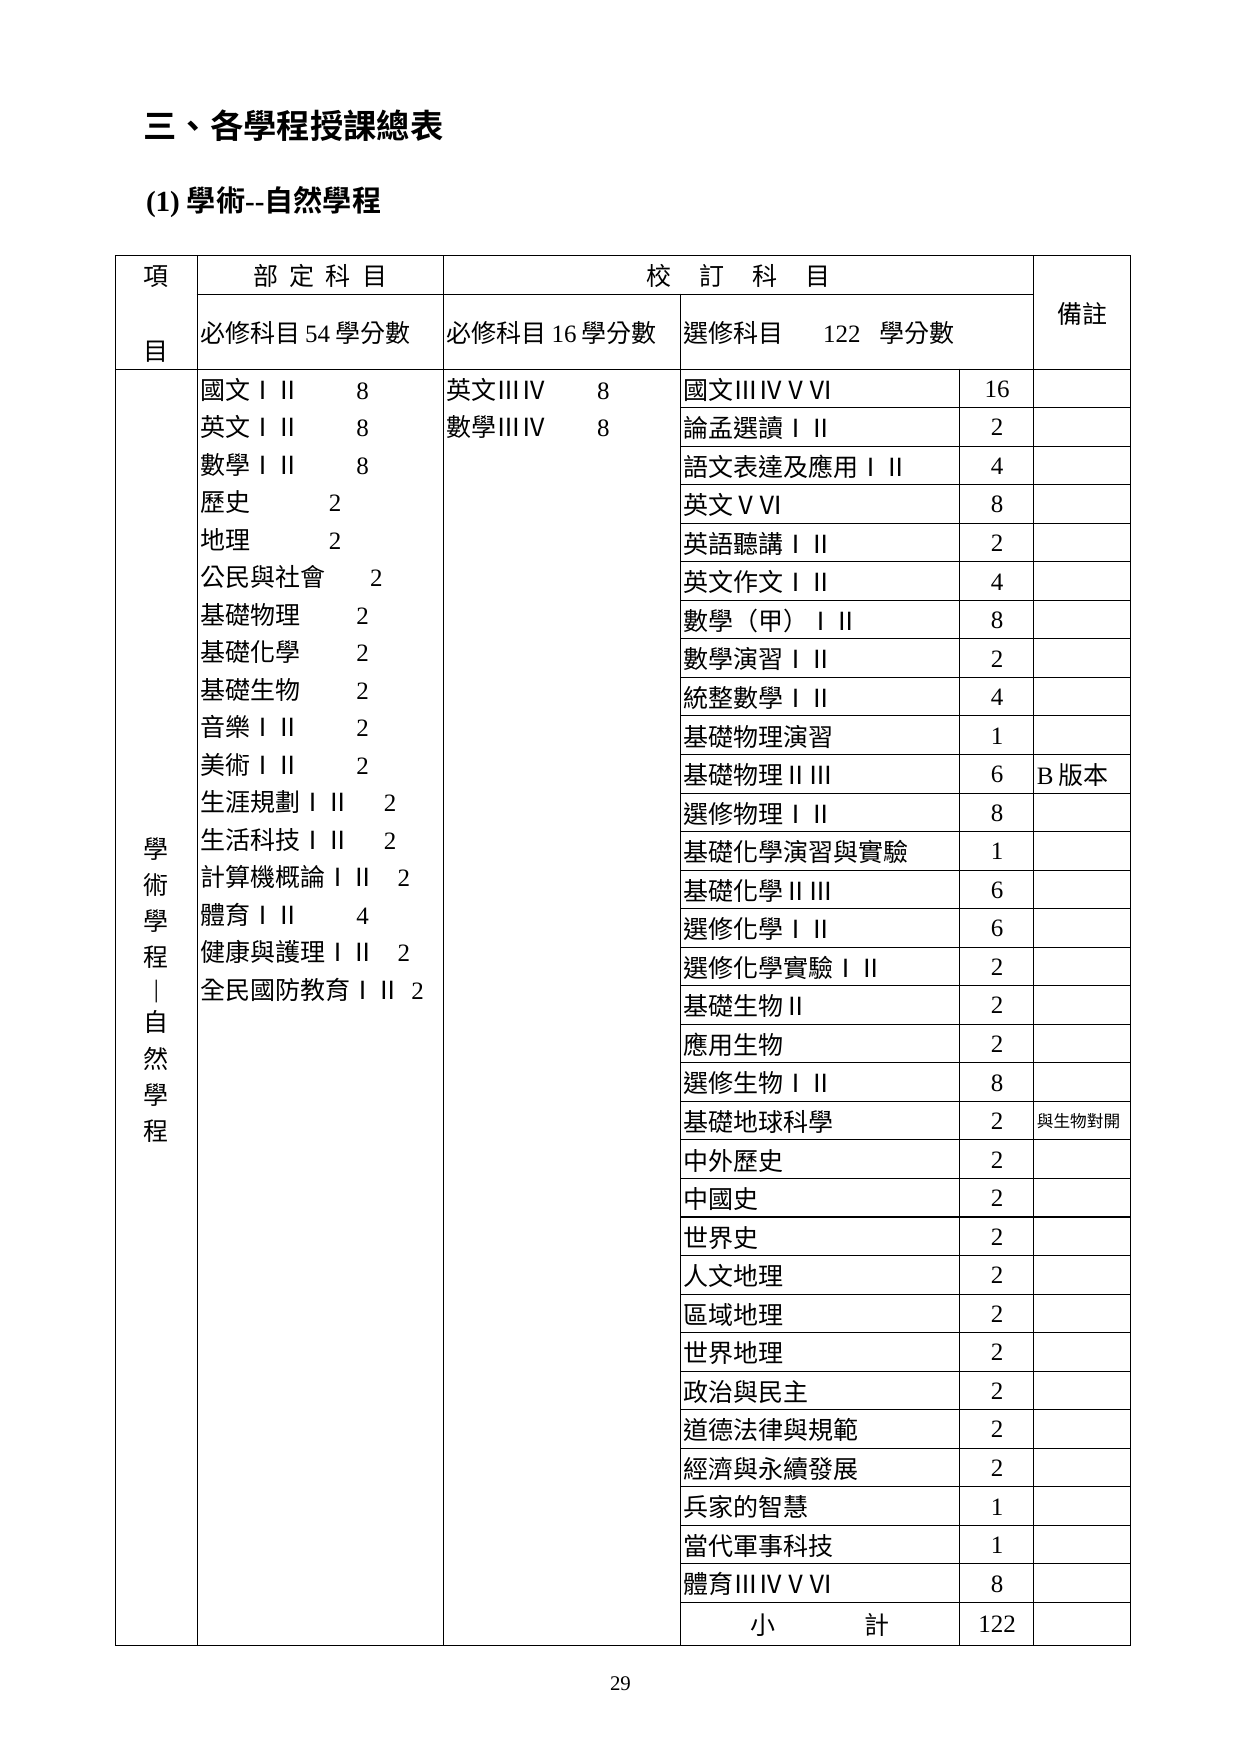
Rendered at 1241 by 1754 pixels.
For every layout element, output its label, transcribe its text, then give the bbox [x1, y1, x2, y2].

table_cell 英文ⅢⅣ 8 數學ⅢⅣ 8 [444, 370, 680, 1645]
table_cell 4 [960, 447, 1033, 484]
table_cell 世界地理 [681, 1333, 959, 1371]
table_cell 2 [960, 639, 1033, 677]
table_cell 中外歷史 [681, 1140, 959, 1178]
table_cell 8 [960, 601, 1033, 638]
table_cell [1034, 1333, 1130, 1371]
table_cell [1034, 1025, 1130, 1062]
table_cell 小 計 [681, 1603, 959, 1645]
table_cell 基礎化學演習與實驗 [681, 832, 959, 869]
table_cell 8 [960, 485, 1033, 523]
table_cell 英文作文ⅠⅡ [681, 562, 959, 600]
table_cell 1 [960, 1487, 1033, 1525]
table_cell 基礎地球科學 [681, 1102, 959, 1139]
table_cell [1034, 1487, 1130, 1525]
table_header 項 目 [116, 256, 197, 368]
table_cell [1034, 447, 1130, 484]
table_cell 當代軍事科技 [681, 1526, 959, 1563]
table_cell 2 [960, 948, 1033, 985]
table_cell 2 [960, 1140, 1033, 1178]
table_cell 2 [960, 1025, 1033, 1062]
table_cell [1034, 408, 1130, 446]
table_cell [1034, 986, 1130, 1024]
table_cell 6 [960, 755, 1033, 792]
table_cell 基礎化學ⅡⅢ [681, 871, 959, 908]
table_cell [1034, 909, 1130, 947]
table_cell 選修科目 122 學分數 [681, 295, 1033, 368]
table_cell 學 術 學 程 | 自 然 學 程 [116, 370, 197, 1645]
table_cell 2 [960, 1256, 1033, 1293]
table_cell 選修化學ⅠⅡ [681, 909, 959, 947]
table_cell 2 [960, 408, 1033, 446]
table_cell [1034, 1449, 1130, 1486]
table_cell 體育ⅢⅣⅤⅥ [681, 1564, 959, 1602]
table_cell 國文ⅢⅣⅤⅥ [681, 370, 959, 407]
table_cell 1 [960, 832, 1033, 869]
table_cell [1034, 678, 1130, 715]
table_cell 8 [960, 1564, 1033, 1602]
table_cell [1034, 1256, 1130, 1293]
table_cell 2 [960, 1179, 1033, 1216]
table_cell 世界史 [681, 1218, 959, 1255]
table_cell 1 [960, 1526, 1033, 1563]
table_cell 基礎物理演習 [681, 716, 959, 754]
table_cell [1034, 871, 1130, 908]
table_cell [1034, 562, 1130, 600]
table_header 備註 [1034, 256, 1130, 368]
table_cell 2 [960, 1218, 1033, 1255]
table_cell 選修生物ⅠⅡ [681, 1063, 959, 1101]
table_cell [1034, 524, 1130, 561]
table_cell 數學（甲）ⅠⅡ [681, 601, 959, 638]
table_cell 4 [960, 562, 1033, 600]
table_cell [1034, 1564, 1130, 1602]
table_cell 政治與民主 [681, 1372, 959, 1409]
table_cell [1034, 716, 1130, 754]
table_cell 論孟選讀ⅠⅡ [681, 408, 959, 446]
table_cell 應用生物 [681, 1025, 959, 1062]
table_cell 國文ⅠⅡ 8 英文ⅠⅡ 8 數學ⅠⅡ 8 歷史 2 地理 2 公民與社會 2 基礎物理 2 基礎化學 2 基礎生物 2 音樂ⅠⅡ 2 美術ⅠⅡ 2 生涯規劃ⅠⅡ 2 生活科技ⅠⅡ 2 計算機概論ⅠⅡ 2 體育ⅠⅡ 4 健康與護理ⅠⅡ 2 全民國防教育ⅠⅡ 2 [198, 370, 443, 1645]
table_header 校 訂 科 目 [444, 256, 1033, 293]
table_cell [1034, 1218, 1130, 1255]
table_cell [1034, 1063, 1130, 1101]
table_cell 兵家的智慧 [681, 1487, 959, 1525]
table_cell 2 [960, 1333, 1033, 1371]
table_cell 1 [960, 716, 1033, 754]
table_cell [1034, 1140, 1130, 1178]
table_cell 道德法律與規範 [681, 1410, 959, 1448]
table_header 部 定 科 目 [198, 256, 443, 293]
table_cell [1034, 794, 1130, 831]
table_cell 2 [960, 1410, 1033, 1448]
table_cell [1034, 1372, 1130, 1409]
table_cell 選修物理ⅠⅡ [681, 794, 959, 831]
table_cell 經濟與永續發展 [681, 1449, 959, 1486]
table_cell 數學演習ⅠⅡ [681, 639, 959, 677]
table_cell 中國史 [681, 1179, 959, 1216]
table_cell [1034, 601, 1130, 638]
table_cell 8 [960, 1063, 1033, 1101]
table_cell 4 [960, 678, 1033, 715]
table_cell 122 [960, 1603, 1033, 1645]
table_cell [1034, 370, 1130, 407]
table_cell 選修化學實驗ⅠⅡ [681, 948, 959, 985]
table_cell 2 [960, 986, 1033, 1024]
table_cell [1034, 948, 1130, 985]
table_cell [1034, 1295, 1130, 1332]
table_cell B版本 [1034, 755, 1130, 792]
table_cell [1034, 1179, 1130, 1216]
table_cell [1034, 1526, 1130, 1563]
table_cell 必修科目54學分數 [198, 295, 443, 368]
table_cell [1034, 1410, 1130, 1448]
table_cell [1034, 1603, 1130, 1645]
table_cell 基礎生物Ⅱ [681, 986, 959, 1024]
table_cell 必修科目16學分數 [444, 295, 680, 368]
table_cell 基礎物理ⅡⅢ [681, 755, 959, 792]
table_cell 人文地理 [681, 1256, 959, 1293]
table_cell 2 [960, 1102, 1033, 1139]
table_cell [1034, 485, 1130, 523]
table_cell 語文表達及應用ⅠⅡ [681, 447, 959, 484]
table_cell 6 [960, 871, 1033, 908]
table_cell [1034, 639, 1130, 677]
table_cell 8 [960, 794, 1033, 831]
table_cell 2 [960, 524, 1033, 561]
table_cell 6 [960, 909, 1033, 947]
table_cell 區域地理 [681, 1295, 959, 1332]
table_cell 英語聽講ⅠⅡ [681, 524, 959, 561]
table_cell [1034, 832, 1130, 869]
table_cell 英文ⅤⅥ [681, 485, 959, 523]
table_cell 2 [960, 1295, 1033, 1332]
table_cell 與生物對開 [1034, 1102, 1130, 1139]
table_cell 統整數學ⅠⅡ [681, 678, 959, 715]
table_cell 2 [960, 1449, 1033, 1486]
table_cell 16 [960, 370, 1033, 407]
list 學術--自然學程 [146, 161, 1122, 236]
table_cell 2 [960, 1372, 1033, 1409]
subtitle 三、各學程授課總表 [143, 86, 1122, 161]
